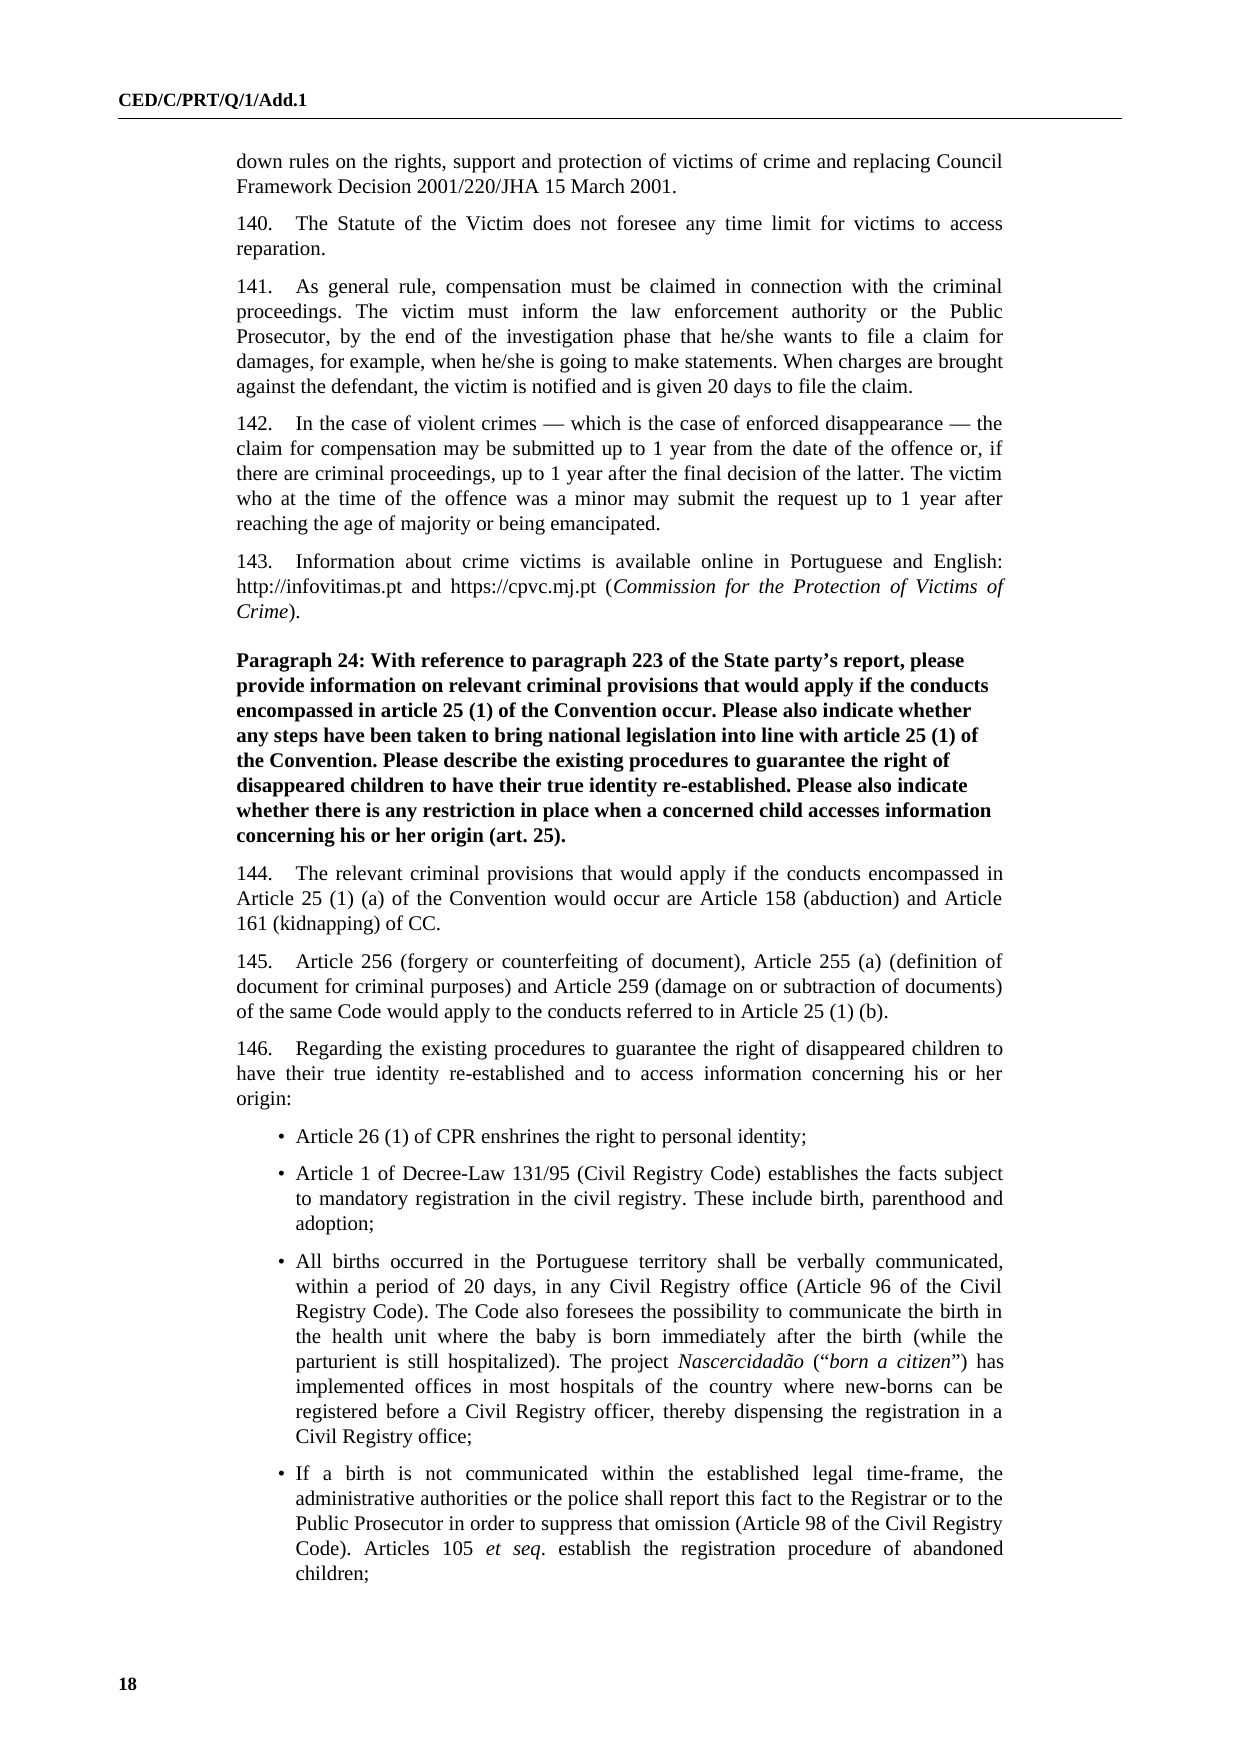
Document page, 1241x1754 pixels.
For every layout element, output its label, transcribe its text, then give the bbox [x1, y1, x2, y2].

text 140. The Statute of the Victim does not foresee any time limit for victims to access reparation. [236, 210, 1004, 260]
text 146. Regarding the existing procedures to guarantee the right of disappeared children to have their true identity re-established and to access information concerning his or her origin: [236, 1035, 1004, 1110]
text 141. As general rule, compensation must be claimed in connection with the criminal proceedings. The victim must inform the law enforcement authority or the Public Prosecutor, by the end of the investigation phase that he/she wants to file a claim for damages, for example, when he/she is going to make statements. When charges are brought against the defendant, the victim is notified and is given 20 days to file the claim. [236, 273, 1004, 398]
text 144. The relevant criminal provisions that would apply if the conducts encompassed in Article 25 (1) (a) of the Convention would occur are Article 158 (abduction) and Article 161 (kidnapping) of CC. [236, 860, 1004, 935]
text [236, 148, 1004, 198]
list • If a birth is not communicated within the established legal time-frame, the administrative authorities or the police shall report this fact to the Registrar or to the Public Prosecutor in order to suppress that omission (Article 98 of the Civil Registry Code). Articles 105 et seq. establish the registration procedure of abandoned children; [278, 1460, 1004, 1585]
text 145. Article 256 (forgery or counterfeiting of document), Article 255 (a) (definition of document for criminal purposes) and Article 259 (damage on or subtraction of documents) of the same Code would apply to the conducts referred to in Article 25 (1) (b). [236, 948, 1004, 1023]
list • Article 26 (1) of CPR enshrines the right to personal identity; [278, 1123, 1004, 1148]
text 143. Information about crime victims is available online in Portuguese and English: http://infovitimas.pt and https://cpvc.mj.pt (Commission for the Protection of Victims of Crime). [236, 548, 1004, 623]
list • All births occurred in the Portuguese territory shall be verbally communicated, within a period of 20 days, in any Civil Registry office (Article 96 of the Civil Registry Code). The Code also foresees the possibility to communicate the birth in the health unit where the baby is born immediately after the birth (while the parturient is still hospitalized). The project Nascercidadão (“born a citizen”) has implemented offices in most hospitals of the country where new-borns can be registered before a Civil Registry officer, thereby dispensing the registration in a Civil Registry office; [278, 1248, 1004, 1448]
text 142. In the case of violent crimes — which is the case of enforced disappearance — the claim for compensation may be submitted up to 1 year from the date of the offence or, if there are criminal proceedings, up to 1 year after the final decision of the latter. The victim who at the time of the offence was a minor may submit the request up to 1 year after reaching the age of majority or being emancipated. [236, 410, 1004, 535]
text Paragraph 24: With reference to paragraph 223 of the State party’s report, please provide information on relevant criminal provisions that would apply if the conducts encompassed in article 25 (1) of the Convention occur. Please also indicate whether any steps have been taken to bring national legislation into line with article 25 (1) of the Convention. Please describe the existing procedures to guarantee the right of disappeared children to have their true identity re-established. Please also indicate whether there is any restriction in place when a concerned child accesses information concerning his or her origin (art. 25). [118, 648, 1004, 848]
list • Article 1 of Decree-Law 131/95 (Civil Registry Code) establishes the facts subject to mandatory registration in the civil registry. These include birth, parenthood and adoption; [278, 1160, 1004, 1235]
